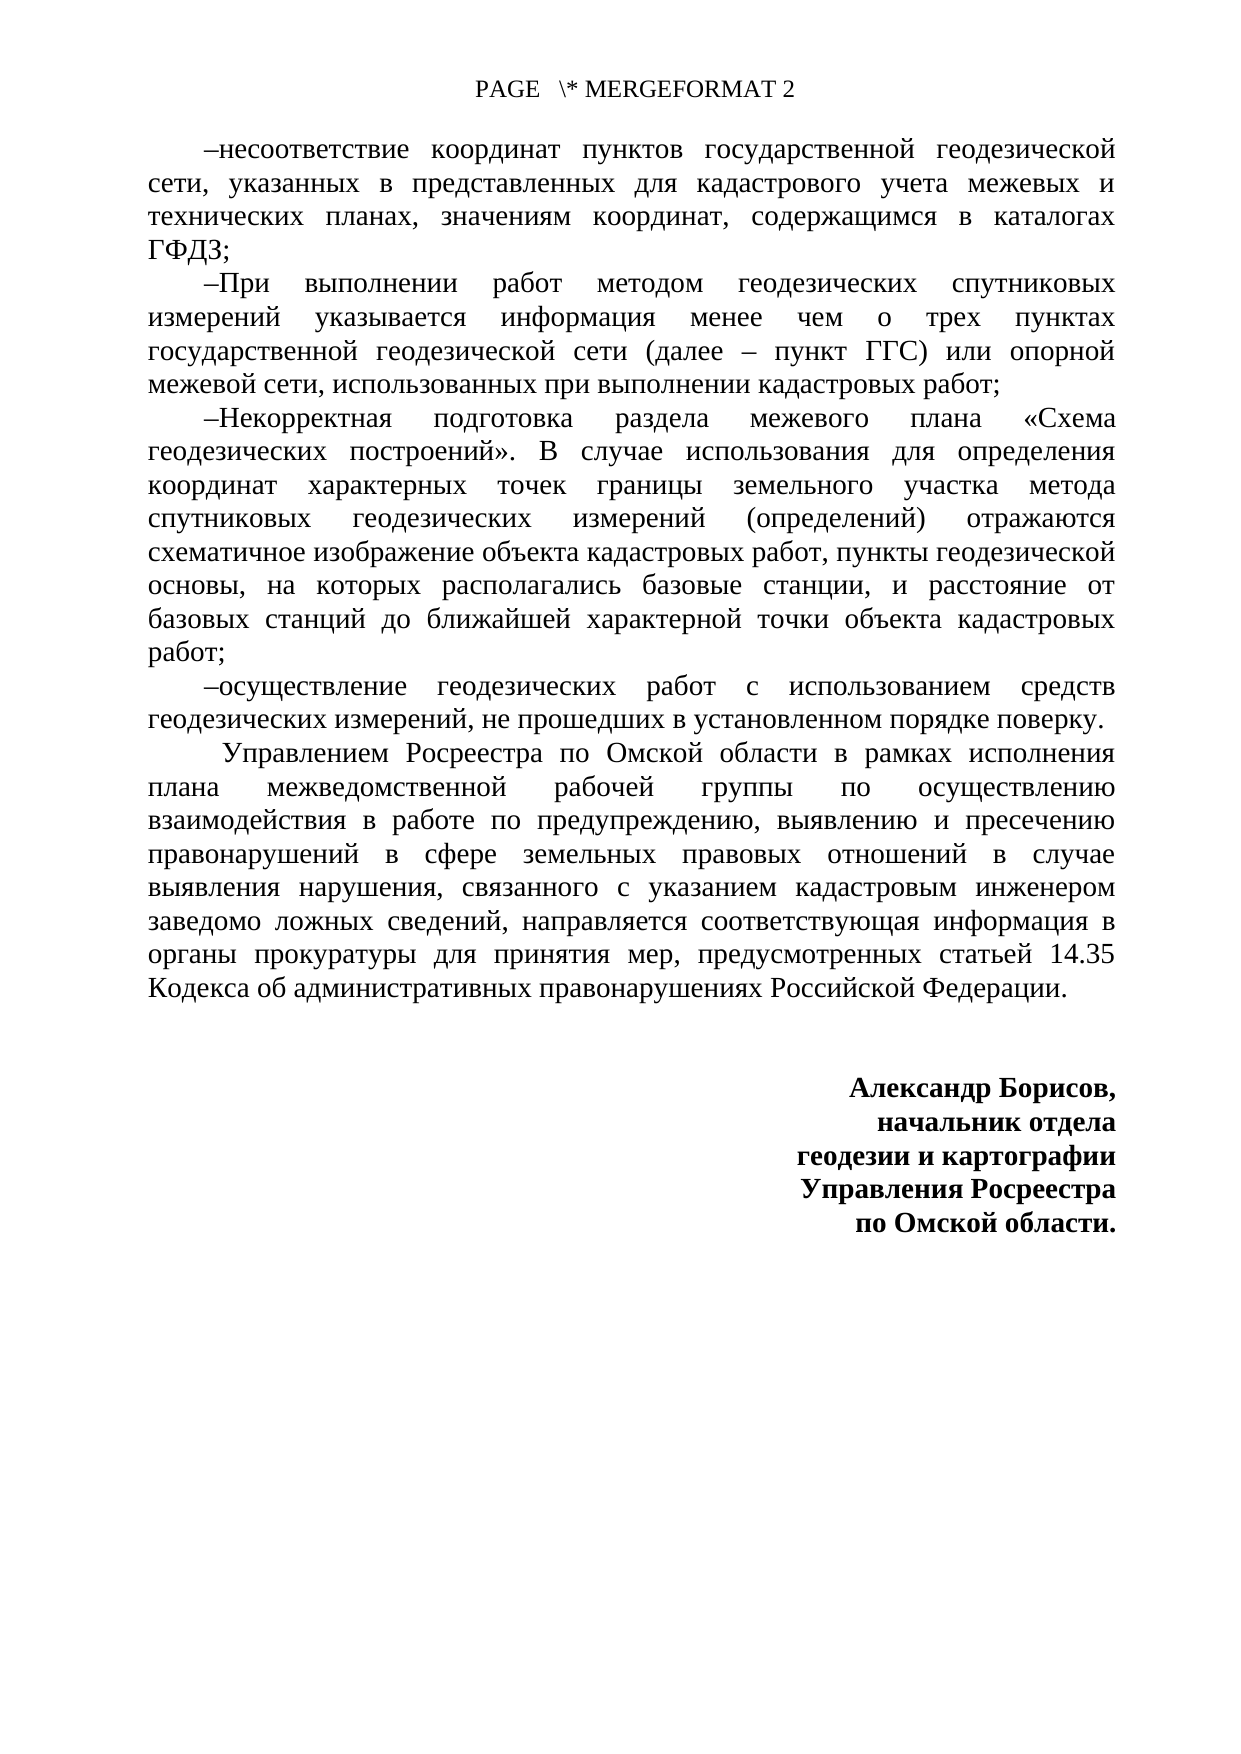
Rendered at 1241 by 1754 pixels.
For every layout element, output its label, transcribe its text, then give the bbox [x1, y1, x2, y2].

text Александр Борисов, [148, 1071, 1116, 1104]
text Управлением Росреестра по Омской области в рамках исполнения плана межведомственной рабочей группы по осуществлению взаимодействия в работе по предупреждению, выявлению и пресечению правонарушений в сфере земельных правовых отношений в случае выявления нарушения, связанного с указанием кадастровым инженером заведомо ложных сведений, направляется соответствующая информация в органы прокуратуры для принятия мер, предусмотренных статьей 14.35 Кодекса об административных правонарушениях Российской Федерации. [148, 735, 1116, 1003]
text –При выполнении работ методом геодезических спутниковых измерений указывается информация менее чем о трех пунктах государственной геодезической сети (далее – пункт ГГС) или опорной межевой сети, использованных при выполнении кадастровых работ; [148, 266, 1116, 400]
text Управления Росреестра [148, 1171, 1116, 1205]
text геодезии и картографии [148, 1138, 1116, 1171]
text –Некорректная подготовка раздела межевого плана «Схема геодезических построений». В случае использования для определения координат характерных точек границы земельного участка метода спутниковых геодезических измерений (определений) отражаются схематичное изображение объекта кадастровых работ, пункты геодезической основы, на которых располагались базовые станции, и расстояние от базовых станций до ближайшей характерной точки объекта кадастровых работ; [148, 400, 1116, 668]
text начальник отдела [148, 1104, 1116, 1138]
text –осуществление геодезических работ с использованием средств геодезических измерений, не прошедших в установленном порядке поверку. [148, 668, 1116, 735]
text –несоответствие координат пунктов государственной геодезической сети, указанных в представленных для кадастрового учета межевых и технических планах, значениям координат, содержащимся в каталогах ГФДЗ; [148, 131, 1116, 266]
text по Омской области. [148, 1205, 1116, 1238]
